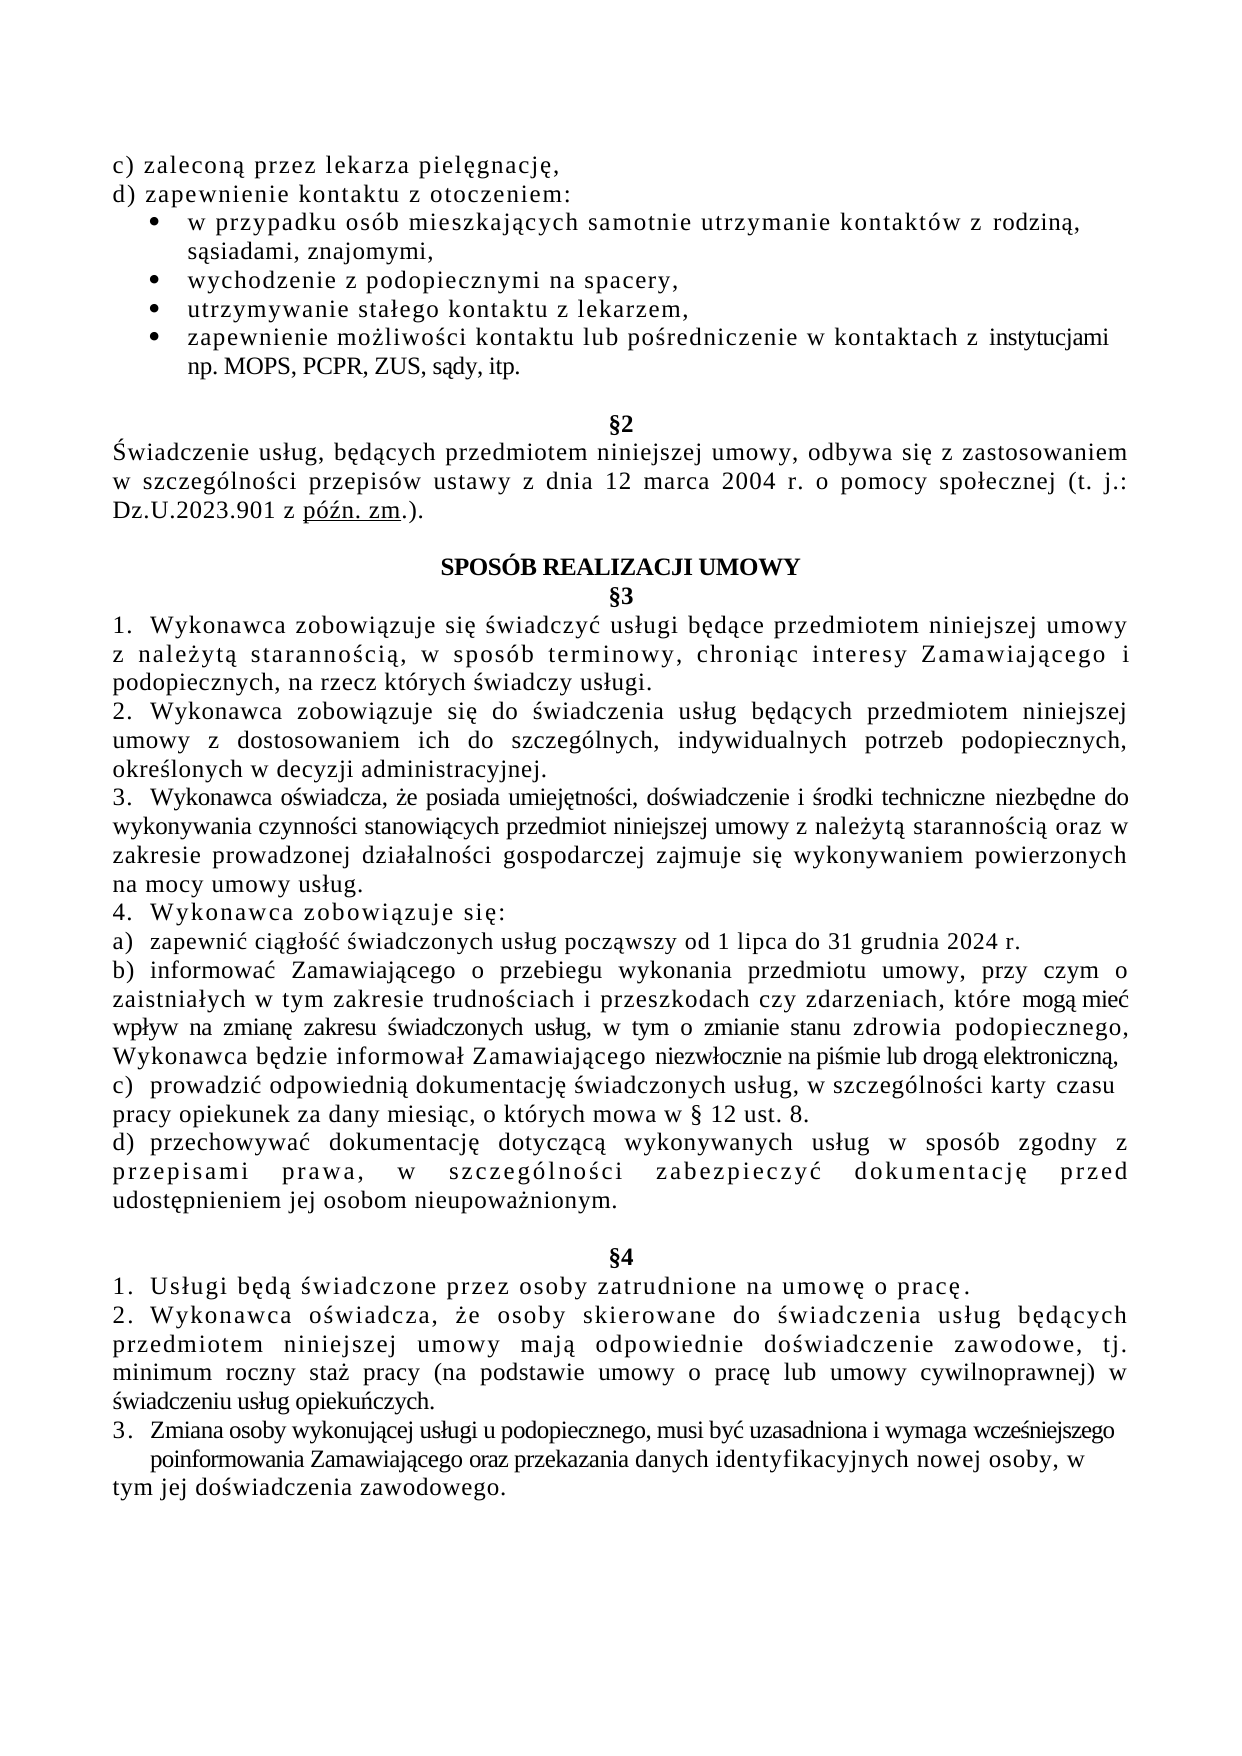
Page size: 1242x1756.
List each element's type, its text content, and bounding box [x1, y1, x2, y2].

list przechowywać dokumentację dotyczącą wykonywanych usług w sposób zgodny z przepisami prawa, w szczególności zabezpieczyć dokumentację przed udostępnieniem jej osobom nieupoważnionym. [112, 1127, 1129, 1214]
list informować Zamawiającego o przebiegu wykonania przedmiotu umowy, przy czym o zaistniałych w tym zakresie trudnościach i przeszkodach czy zdarzeniach, które mogą mieć wpływ na zmianę zakresu świadczonych usług, w tym o zmianie stanu zdrowia podopiecznego, Wykonawca będzie informował Zamawiającego niezwłocznie na piśmie lub drogą elektroniczną, [112, 955, 1129, 1070]
text c) zaleconą przez lekarza pielęgnację, [112, 150, 1129, 179]
list zapewnić ciągłość świadczonych usług począwszy od 1 lipca do 31 grudnia 2024 r. [112, 926, 1129, 955]
list wychodzenie z podopiecznymi na spacery, [150, 265, 1129, 294]
list Wykonawca oświadcza, że osoby skierowane do świadczenia usług będących przedmiotem niniejszej umowy mają odpowiednie doświadczenie zawodowe, tj. minimum roczny staż pracy (na podstawie umowy o pracę lub umowy cywilnoprawnej) w świadczeniu usług opiekuńczych. [112, 1300, 1129, 1415]
text Świadczenie usług, będących przedmiotem niniejszej umowy, odbywa się z zastosowaniem w szczególności przepisów ustawy z dnia 12 marca 2004 r. o pomocy społecznej (t. j.: Dz.U.2023.901 z późn. zm.). [112, 437, 1129, 524]
list Wykonawca zobowiązuje się do świadczenia usług będących przedmiotem niniejszej umowy z dostosowaniem ich do szczególnych, indywidualnych potrzeb podopiecznych, określonych w decyzji administracyjnej. [112, 696, 1129, 782]
list prowadzić odpowiednią dokumentację świadczonych usług, w szczególności karty czasu pracy opiekunek za dany miesiąc, o których mowa w § 12 ust. 8. [112, 1070, 1129, 1127]
text §4 [112, 1242, 1129, 1271]
list Wykonawca zobowiązuje się: [112, 897, 1129, 926]
list Zmiana osoby wykonującej usługi u podopiecznego, musi być uzasadniona i wymaga wcześniejszego poinformowania Zamawiającego oraz przekazania danych identyfikacyjnych nowej osoby, w tym jej doświadczenia zawodowego. [112, 1415, 1129, 1501]
text §2 [112, 409, 1129, 437]
text SPOSÓB REALIZACJI UMOWY [112, 552, 1129, 581]
list zapewnienie możliwości kontaktu lub pośredniczenie w kontaktach z instytucjami np. MOPS, PCPR, ZUS, sądy, itp. [150, 322, 1129, 380]
list Wykonawca oświadcza, że posiada umiejętności, doświadczenie i środki techniczne niezbędne do wykonywania czynności stanowiących przedmiot niniejszej umowy z należytą starannością oraz w zakresie prowadzonej działalności gospodarczej zajmuje się wykonywaniem powierzonych na mocy umowy usług. [112, 782, 1129, 897]
text d) zapewnienie kontaktu z otoczeniem: [112, 179, 1129, 207]
list Usługi będą świadczone przez osoby zatrudnione na umowę o pracę. [112, 1271, 1129, 1300]
list w przypadku osób mieszkających samotnie utrzymanie kontaktów z rodziną, sąsiadami, znajomymi, [150, 207, 1129, 265]
list Wykonawca zobowiązuje się świadczyć usługi będące przedmiotem niniejszej umowy z należytą starannością, w sposób terminowy, chroniąc interesy Zamawiającego i podopiecznych, na rzecz których świadczy usługi. [112, 610, 1129, 696]
text §3 [112, 581, 1129, 610]
list utrzymywanie stałego kontaktu z lekarzem, [150, 294, 1129, 322]
